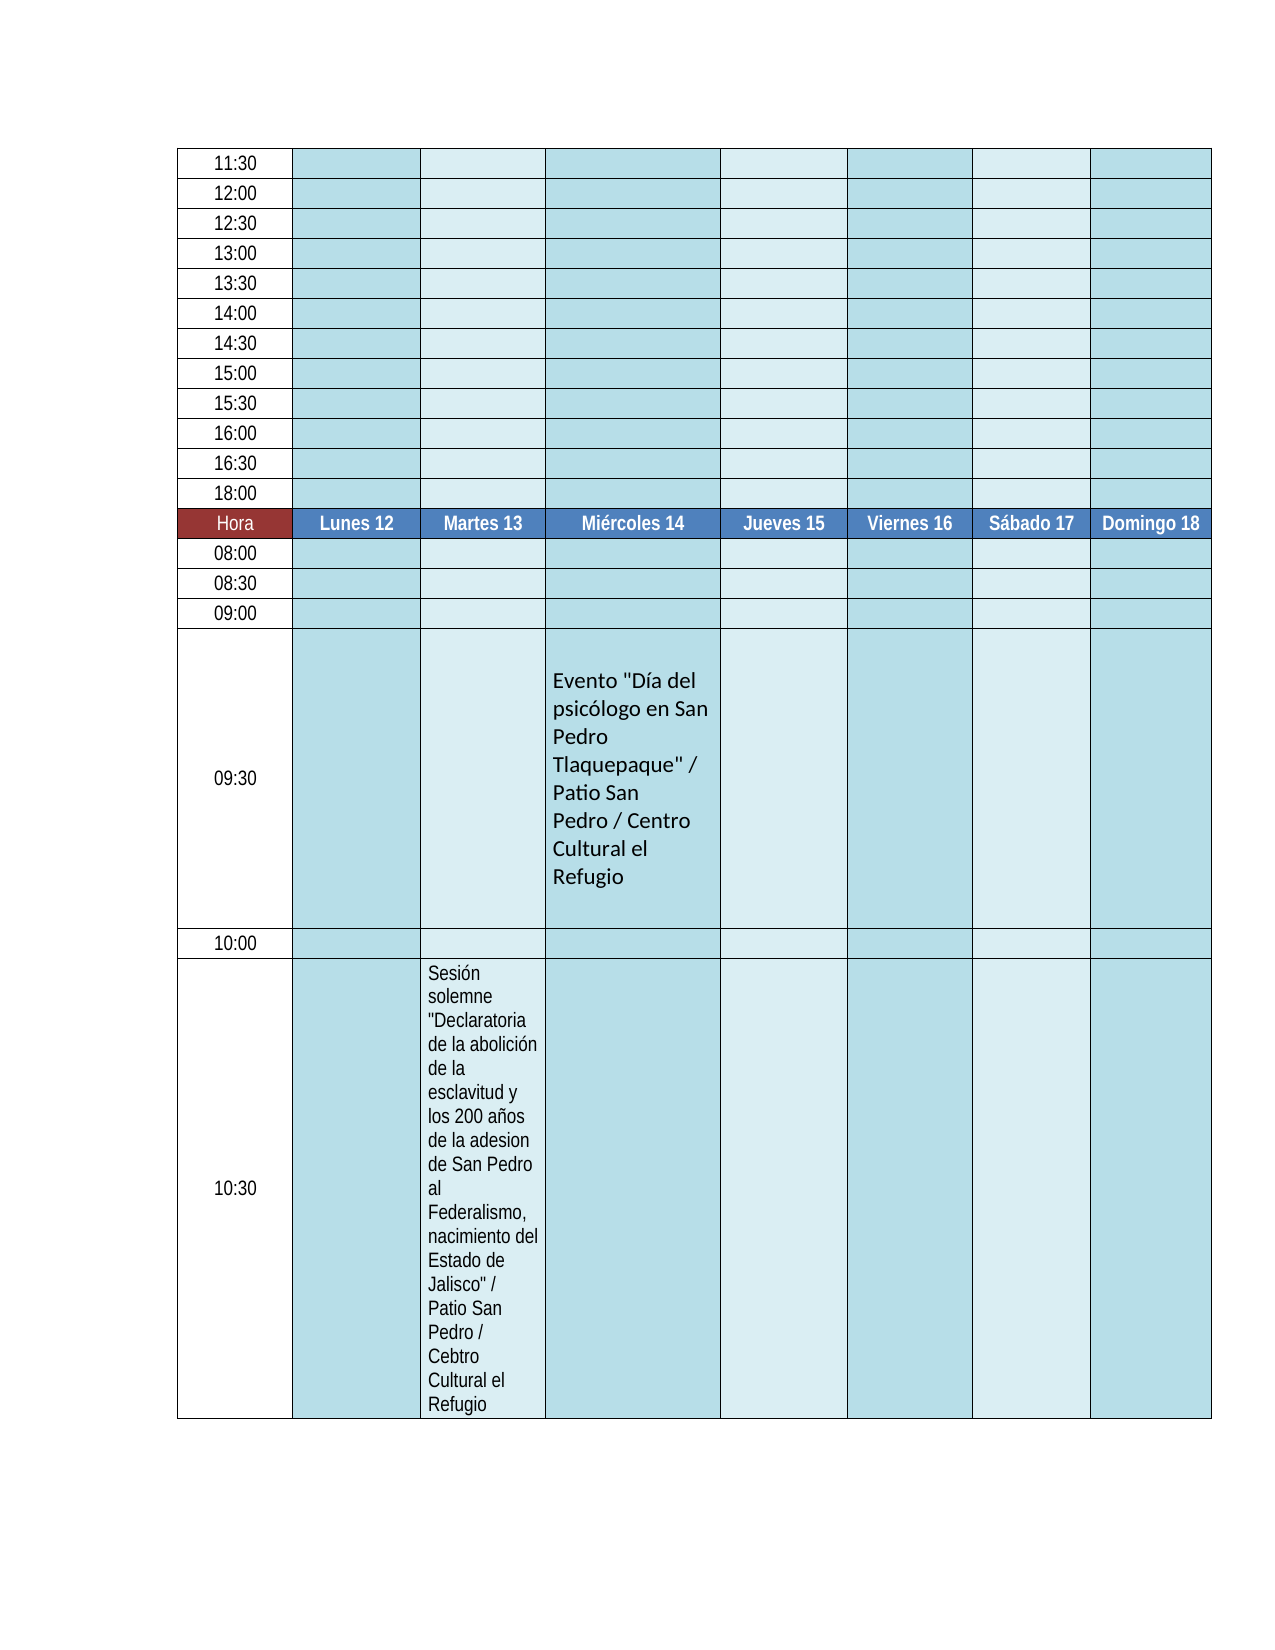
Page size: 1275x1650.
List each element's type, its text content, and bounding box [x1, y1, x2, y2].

table_cell [721, 179, 847, 208]
table_cell [973, 449, 1090, 478]
table_cell [973, 569, 1090, 598]
table_cell [848, 479, 972, 508]
table_cell [1091, 569, 1211, 598]
table_cell Lunes 12 [293, 509, 420, 538]
table_cell [293, 539, 420, 568]
table_cell [546, 449, 720, 478]
table_cell [1091, 269, 1211, 298]
table_cell Martes 13 [421, 509, 545, 538]
table_cell [1091, 479, 1211, 508]
table_cell Jueves 15 [721, 509, 847, 538]
table_cell [421, 269, 545, 298]
table_cell Viernes 16 [848, 509, 972, 538]
table_cell [1091, 629, 1211, 928]
table_cell [421, 629, 545, 928]
table_cell Miércoles 14 [546, 509, 720, 538]
table_cell [1091, 359, 1211, 388]
table_cell [1091, 599, 1211, 628]
table_cell [848, 329, 972, 358]
table_cell [848, 269, 972, 298]
table_cell [973, 179, 1090, 208]
table_cell 15:30 [178, 389, 292, 418]
table_cell [848, 209, 972, 238]
table_cell [721, 479, 847, 508]
table_cell [721, 449, 847, 478]
table_cell 13:00 [178, 239, 292, 268]
table_cell [1091, 539, 1211, 568]
table_cell [973, 329, 1090, 358]
table_cell [421, 419, 545, 448]
table_cell [421, 149, 545, 178]
table_cell [1091, 299, 1211, 328]
table_cell [973, 539, 1090, 568]
table_cell [1091, 239, 1211, 268]
table_cell [848, 299, 972, 328]
table_cell [1091, 329, 1211, 358]
table_cell [546, 479, 720, 508]
table_cell [973, 479, 1090, 508]
table_cell [421, 359, 545, 388]
table_cell [421, 179, 545, 208]
table_cell [721, 569, 847, 598]
table_cell [546, 239, 720, 268]
table_cell [721, 389, 847, 418]
table_cell [973, 629, 1090, 928]
table_cell [721, 599, 847, 628]
table_cell [1091, 929, 1211, 958]
table_cell [546, 209, 720, 238]
table_cell [848, 959, 972, 1418]
table_cell [721, 329, 847, 358]
table_cell [293, 299, 420, 328]
table_cell [546, 419, 720, 448]
table_cell [293, 269, 420, 298]
table_cell [293, 209, 420, 238]
table_cell [1091, 209, 1211, 238]
table_cell [421, 539, 545, 568]
table_cell [848, 359, 972, 388]
table_cell [1091, 959, 1211, 1418]
table_cell [721, 539, 847, 568]
table_cell [848, 539, 972, 568]
table_cell [721, 929, 847, 958]
table_cell 15:00 [178, 359, 292, 388]
table_cell [848, 449, 972, 478]
table_cell [421, 569, 545, 598]
table_cell [293, 389, 420, 418]
table_cell Hora [178, 509, 292, 538]
table_cell Sesión solemne "Declaratoria de la abolición de la esclavitud y los 200 años de la adesion de San Pedro al Federalismo, nacimiento del Estado de Jalisco" / Patio San Pedro / Cebtro Cultural el Refugio [421, 959, 545, 1418]
table_cell [721, 209, 847, 238]
table_cell [293, 179, 420, 208]
table_cell [848, 569, 972, 598]
table_cell [546, 569, 720, 598]
table_cell [721, 149, 847, 178]
table_cell [721, 239, 847, 268]
table_cell [1091, 419, 1211, 448]
table_cell [546, 329, 720, 358]
table_cell [973, 359, 1090, 388]
table_cell [421, 299, 545, 328]
table_cell [973, 149, 1090, 178]
table_cell [293, 149, 420, 178]
table_cell [973, 209, 1090, 238]
table_cell [848, 929, 972, 958]
table_cell [293, 569, 420, 598]
table_cell 08:00 [178, 539, 292, 568]
table_cell [546, 269, 720, 298]
table_cell [1091, 449, 1211, 478]
table_cell 09:30 [178, 629, 292, 928]
table_cell [421, 599, 545, 628]
table_cell 18:00 [178, 479, 292, 508]
table_cell [848, 629, 972, 928]
table_cell [973, 599, 1090, 628]
table_cell 14:00 [178, 299, 292, 328]
table_cell 13:30 [178, 269, 292, 298]
table_cell [848, 239, 972, 268]
table_cell [293, 929, 420, 958]
table_cell [721, 359, 847, 388]
table_cell [973, 389, 1090, 418]
table_cell [848, 599, 972, 628]
table_cell 08:30 [178, 569, 292, 598]
table_cell [721, 629, 847, 928]
table_cell [546, 929, 720, 958]
table_cell [546, 299, 720, 328]
table_cell [546, 599, 720, 628]
table_cell 14:30 [178, 329, 292, 358]
table_cell [973, 269, 1090, 298]
table_cell 16:30 [178, 449, 292, 478]
table_cell 09:00 [178, 599, 292, 628]
table_cell 12:00 [178, 179, 292, 208]
table_cell [421, 329, 545, 358]
table_cell [546, 959, 720, 1418]
table_cell [293, 479, 420, 508]
table_cell [848, 179, 972, 208]
table_cell [546, 149, 720, 178]
table_cell [848, 149, 972, 178]
table_cell [973, 929, 1090, 958]
table_cell [721, 419, 847, 448]
table_cell [721, 299, 847, 328]
table_cell [721, 959, 847, 1418]
table_cell [721, 269, 847, 298]
table_cell [546, 179, 720, 208]
table_cell [848, 419, 972, 448]
table_cell Sábado 17 [973, 509, 1090, 538]
table_cell [421, 389, 545, 418]
table_cell [1091, 389, 1211, 418]
table_cell [973, 959, 1090, 1418]
table_cell [421, 449, 545, 478]
table_cell [1091, 179, 1211, 208]
table_cell [293, 449, 420, 478]
table_cell [546, 359, 720, 388]
table_cell [293, 359, 420, 388]
table_cell [421, 239, 545, 268]
table_cell [421, 929, 545, 958]
table_cell [293, 629, 420, 928]
table_cell [421, 209, 545, 238]
table_cell [421, 479, 545, 508]
table_cell [293, 599, 420, 628]
table_cell [973, 239, 1090, 268]
table_cell Domingo 18 [1091, 509, 1211, 538]
table_cell [293, 959, 420, 1418]
table_cell [546, 539, 720, 568]
table_cell [293, 419, 420, 448]
table_cell 11:30 [178, 149, 292, 178]
table_cell 16:00 [178, 419, 292, 448]
table_cell [973, 419, 1090, 448]
table_cell [1091, 149, 1211, 178]
table_cell 10:00 [178, 929, 292, 958]
table_cell [848, 389, 972, 418]
table_cell [973, 299, 1090, 328]
table_cell 12:30 [178, 209, 292, 238]
table_cell [293, 239, 420, 268]
table_cell Evento "Día del psicólogo en San Pedro Tlaquepaque" / Patio San Pedro / Centro Cultural el Refugio [546, 629, 720, 928]
table_cell [293, 329, 420, 358]
table_cell [546, 389, 720, 418]
table_cell 10:30 [178, 959, 292, 1418]
